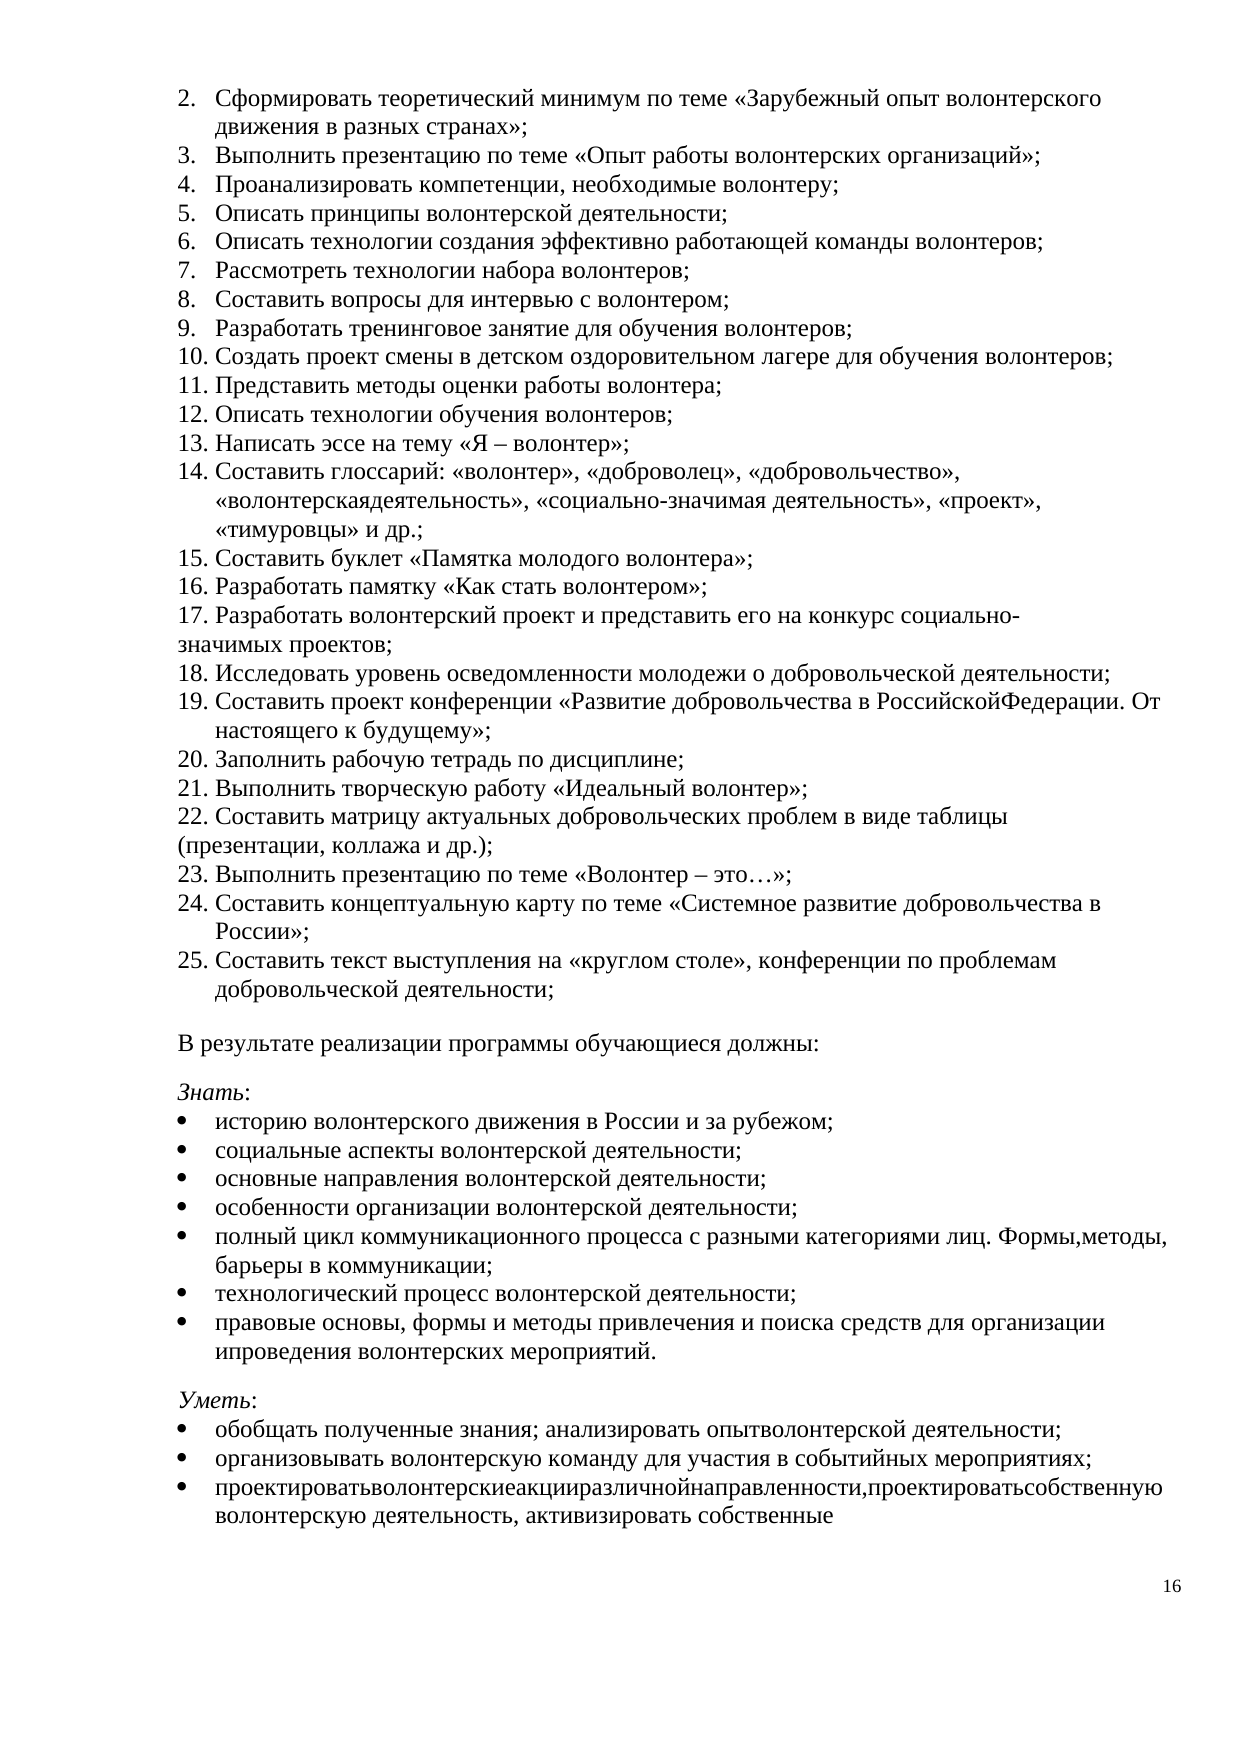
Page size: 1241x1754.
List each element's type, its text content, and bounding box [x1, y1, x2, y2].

text Уметь: [177, 1386, 1181, 1414]
list основные направления волонтерской деятельности; [177, 1163, 1181, 1192]
list Составить текст выступления на «круглом столе», конференции по проблемам добровольческой деятельности; [177, 945, 1181, 1003]
list Заполнить рабочую тетрадь по дисциплине; [177, 744, 1181, 773]
list Представить методы оценки работы волонтера; [177, 370, 1181, 399]
list Написать эссе на тему «Я – волонтер»; [177, 428, 1181, 456]
list Выполнить презентацию по теме «Волонтер – это…»; [177, 859, 1181, 888]
list Сформировать теоретический минимум по теме «Зарубежный опыт волонтерского движения в разных странах»; [177, 83, 1181, 140]
list Составить буклет «Памятка молодого волонтера»; [177, 543, 1181, 571]
list Составить проект конференции «Развитие добровольчества в РоссийскойФедерации. От настоящего к будущему»; [177, 686, 1181, 744]
list Составить матрицу актуальных добровольческих проблем в виде таблицы [177, 801, 1181, 830]
list Выполнить творческую работу «Идеальный волонтер»; [177, 773, 1181, 801]
list обобщать полученные знания; анализировать опытволонтерской деятельности; [177, 1414, 1181, 1443]
list Исследовать уровень осведомленности молодежи о добровольческой деятельности; [177, 658, 1181, 686]
text (презентации, коллажа и др.); [177, 830, 1181, 859]
list Описать принципы волонтерской деятельности; [177, 198, 1181, 226]
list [177, 1472, 1181, 1529]
list Рассмотреть технологии набора волонтеров; [177, 255, 1181, 284]
list Описать технологии создания эффективно работающей команды волонтеров; [177, 226, 1181, 255]
list полный цикл коммуникационного процесса с разными категориями лиц. Формы,методы, барьеры в коммуникации; [177, 1221, 1181, 1278]
list Выполнить презентацию по теме «Опыт работы волонтерских организаций»; [177, 140, 1181, 169]
text Знать: [177, 1077, 1181, 1106]
list социальные аспекты волонтерской деятельности; [177, 1135, 1181, 1163]
list Составить вопросы для интервью с волонтером; [177, 284, 1181, 313]
list Описать технологии обучения волонтеров; [177, 399, 1181, 428]
text значимых проектов; [177, 629, 1181, 658]
text В результате реализации программы обучающиеся должны: [177, 1028, 1181, 1056]
list организовывать волонтерскую команду для участия в событийных мероприятиях; [177, 1443, 1181, 1472]
list Разработать волонтерский проект и представить его на конкурс социально- [177, 600, 1181, 629]
list историю волонтерского движения в России и за рубежом; [177, 1106, 1181, 1135]
list технологический процесс волонтерской деятельности; [177, 1278, 1181, 1307]
list Проанализировать компетенции, необходимые волонтеру; [177, 169, 1181, 198]
list особенности организации волонтерской деятельности; [177, 1192, 1181, 1221]
list Разработать памятку «Как стать волонтером»; [177, 571, 1181, 600]
list Создать проект смены в детском оздоровительном лагере для обучения волонтеров; [177, 341, 1181, 370]
list Разработать тренинговое занятие для обучения волонтеров; [177, 313, 1181, 341]
list Составить глоссарий: «волонтер», «доброволец», «добровольчество», «волонтерскаядеятельность», «социально-значимая деятельность», «проект», «тимуровцы» и др.; [177, 456, 1181, 543]
list правовые основы, формы и методы привлечения и поиска средств для организации ипроведения волонтерских мероприятий. [177, 1307, 1181, 1365]
list Составить концептуальную карту по теме «Системное развитие добровольчества в России»; [177, 888, 1181, 945]
